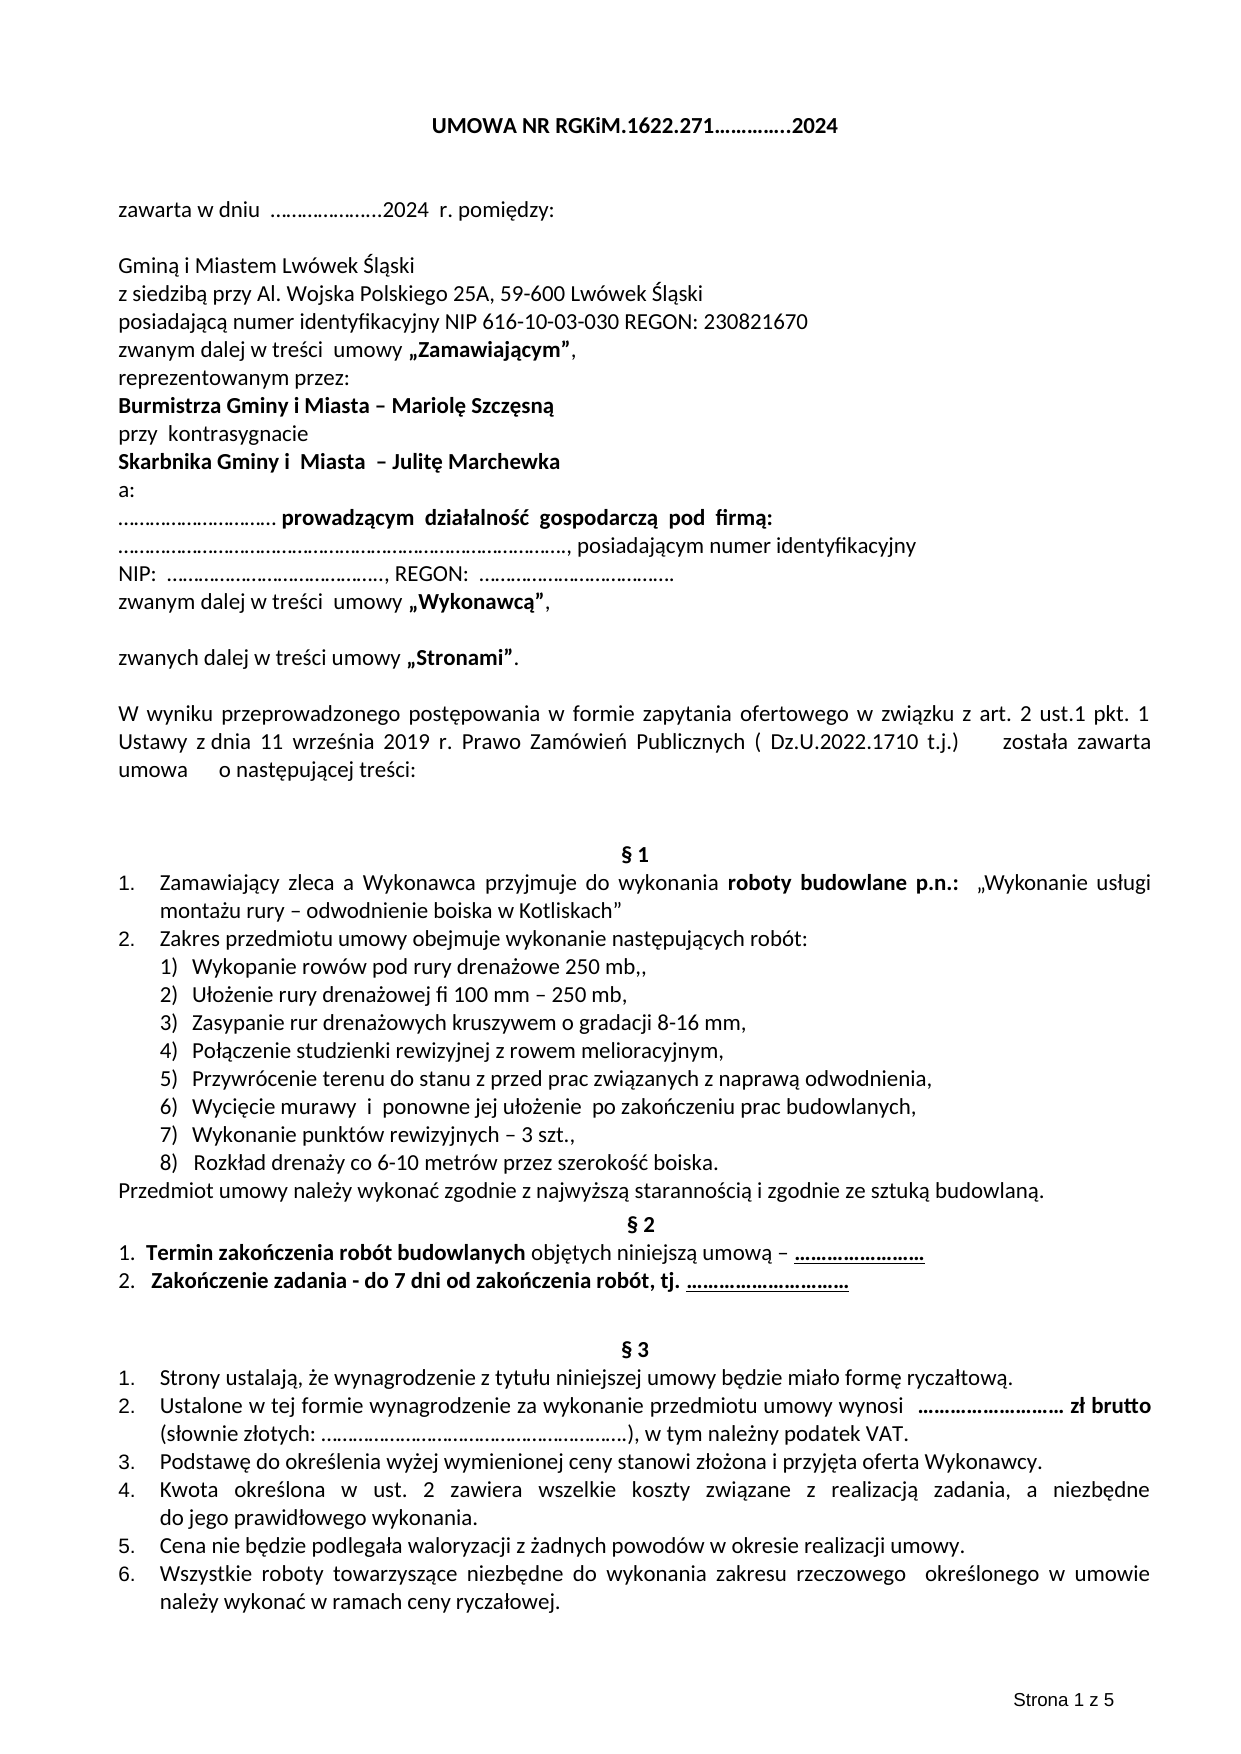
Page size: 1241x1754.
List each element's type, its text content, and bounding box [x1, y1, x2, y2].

text ………………………… prowadzącym działalność gospodarczą pod firmą: …………………………………………………………………………., posiadającym numer identyfikacyjny [118, 503, 1152, 559]
list Cena nie będzie podlegała waloryzacji z żadnych powodów w okresie realizacji umowy. [118, 1531, 1152, 1559]
text 7) Wykonanie punktów rewizyjnych – 3 szt., [159, 1120, 1152, 1148]
text 4) Połączenie studzienki rewizyjnej z rowem melioracyjnym, [159, 1036, 1152, 1064]
text § 2 [130, 1211, 1152, 1238]
text zwanym dalej w treści umowy „Wykonawcą”, [118, 587, 1152, 615]
text UMOWA NR RGKiM.1622.271…………..2024 [118, 111, 1152, 139]
text Skarbnika Gminy i Miasta – Julitę Marchewka [118, 447, 1152, 475]
text 8) Rozkład drenaży co 6-10 metrów przez szerokość boiska. [159, 1148, 1152, 1176]
text W wyniku przeprowadzonego postępowania w formie zapytania ofertowego w związku z art. 2 ust.1 pkt. 1 Ustawy z dnia 11 września 2019 r. Prawo Zamówień Publicznych ( Dz.U.2022.1710 t.j.) została zawarta umowa o następującej treści: [118, 699, 1152, 783]
text 5) Przywrócenie terenu do stanu z przed prac związanych z naprawą odwodnienia, [159, 1064, 1152, 1092]
text zwanych dalej w treści umowy „Stronami”. [118, 643, 1152, 671]
text reprezentowanym przez: [118, 363, 1152, 391]
text 1) Wykopanie rowów pod rury drenażowe 250 mb,, [159, 952, 1152, 980]
text § 1 [118, 840, 1152, 868]
list Ustalone w tej formie wynagrodzenie za wykonanie przedmiotu umowy wynosi ……………………… zł brutto (słownie złotych: ………………………………………………….), w tym należny podatek VAT. [118, 1391, 1152, 1447]
text 6) Wycięcie murawy i ponowne jej ułożenie po zakończeniu prac budowlanych, [159, 1092, 1152, 1120]
list Podstawę do określenia wyżej wymienionej ceny stanowi złożona i przyjęta oferta Wykonawcy. [118, 1447, 1152, 1475]
text a: [118, 475, 1152, 503]
text 2) Ułożenie rury drenażowej fi 100 mm – 250 mb, [159, 980, 1152, 1008]
text 3) Zasypanie rur drenażowych kruszywem o gradacji 8-16 mm, [159, 1008, 1152, 1036]
text przy kontrasygnacie [118, 419, 1152, 447]
list Zakres przedmiotu umowy obejmuje wykonanie następujących robót: [118, 924, 1152, 952]
text 2. Zakończenie zadania - do 7 dni od zakończenia robót, tj. ………………………… [118, 1267, 1152, 1294]
text 1. Termin zakończenia robót budowlanych objętych niniejszą umową – …………………… [118, 1238, 1152, 1267]
list Strony ustalają, że wynagrodzenie z tytułu niniejszej umowy będzie miało formę ryczałtową. [118, 1363, 1152, 1391]
text Gminą i Miastem Lwówek Śląski z siedzibą przy Al. Wojska Polskiego 25A, 59-600 Lwówek Śląski [118, 251, 1152, 307]
text Przedmiot umowy należy wykonać zgodnie z najwyższą starannością i zgodnie ze sztuką budowlaną. [118, 1176, 1152, 1204]
list Zamawiający zleca a Wykonawca przyjmuje do wykonania roboty budowlane p.n.: „Wykonanie usługi montażu rury – odwodnienie boiska w Kotliskach” [118, 868, 1152, 924]
text zwanym dalej w treści umowy „Zamawiającym”, [118, 335, 1152, 363]
text § 3 [118, 1335, 1152, 1363]
text zawarta w dniu ………………...2024 r. pomiędzy: [118, 195, 1152, 223]
text NIP: ………………………………….., REGON: ………………………………. [118, 559, 1152, 587]
text Burmistrza Gminy i Miasta – Mariolę Szczęsną [118, 391, 1152, 419]
list Kwota określona w ust. 2 zawiera wszelkie koszty związane z realizacją zadania, a niezbędne do jego prawidłowego wykonania. [118, 1475, 1152, 1531]
list Wszystkie roboty towarzyszące niezbędne do wykonania zakresu rzeczowego określonego w umowie należy wykonać w ramach ceny ryczałowej. [118, 1559, 1152, 1615]
text posiadającą numer identyfikacyjny NIP 616-10-03-030 REGON: 230821670 [118, 307, 1152, 335]
